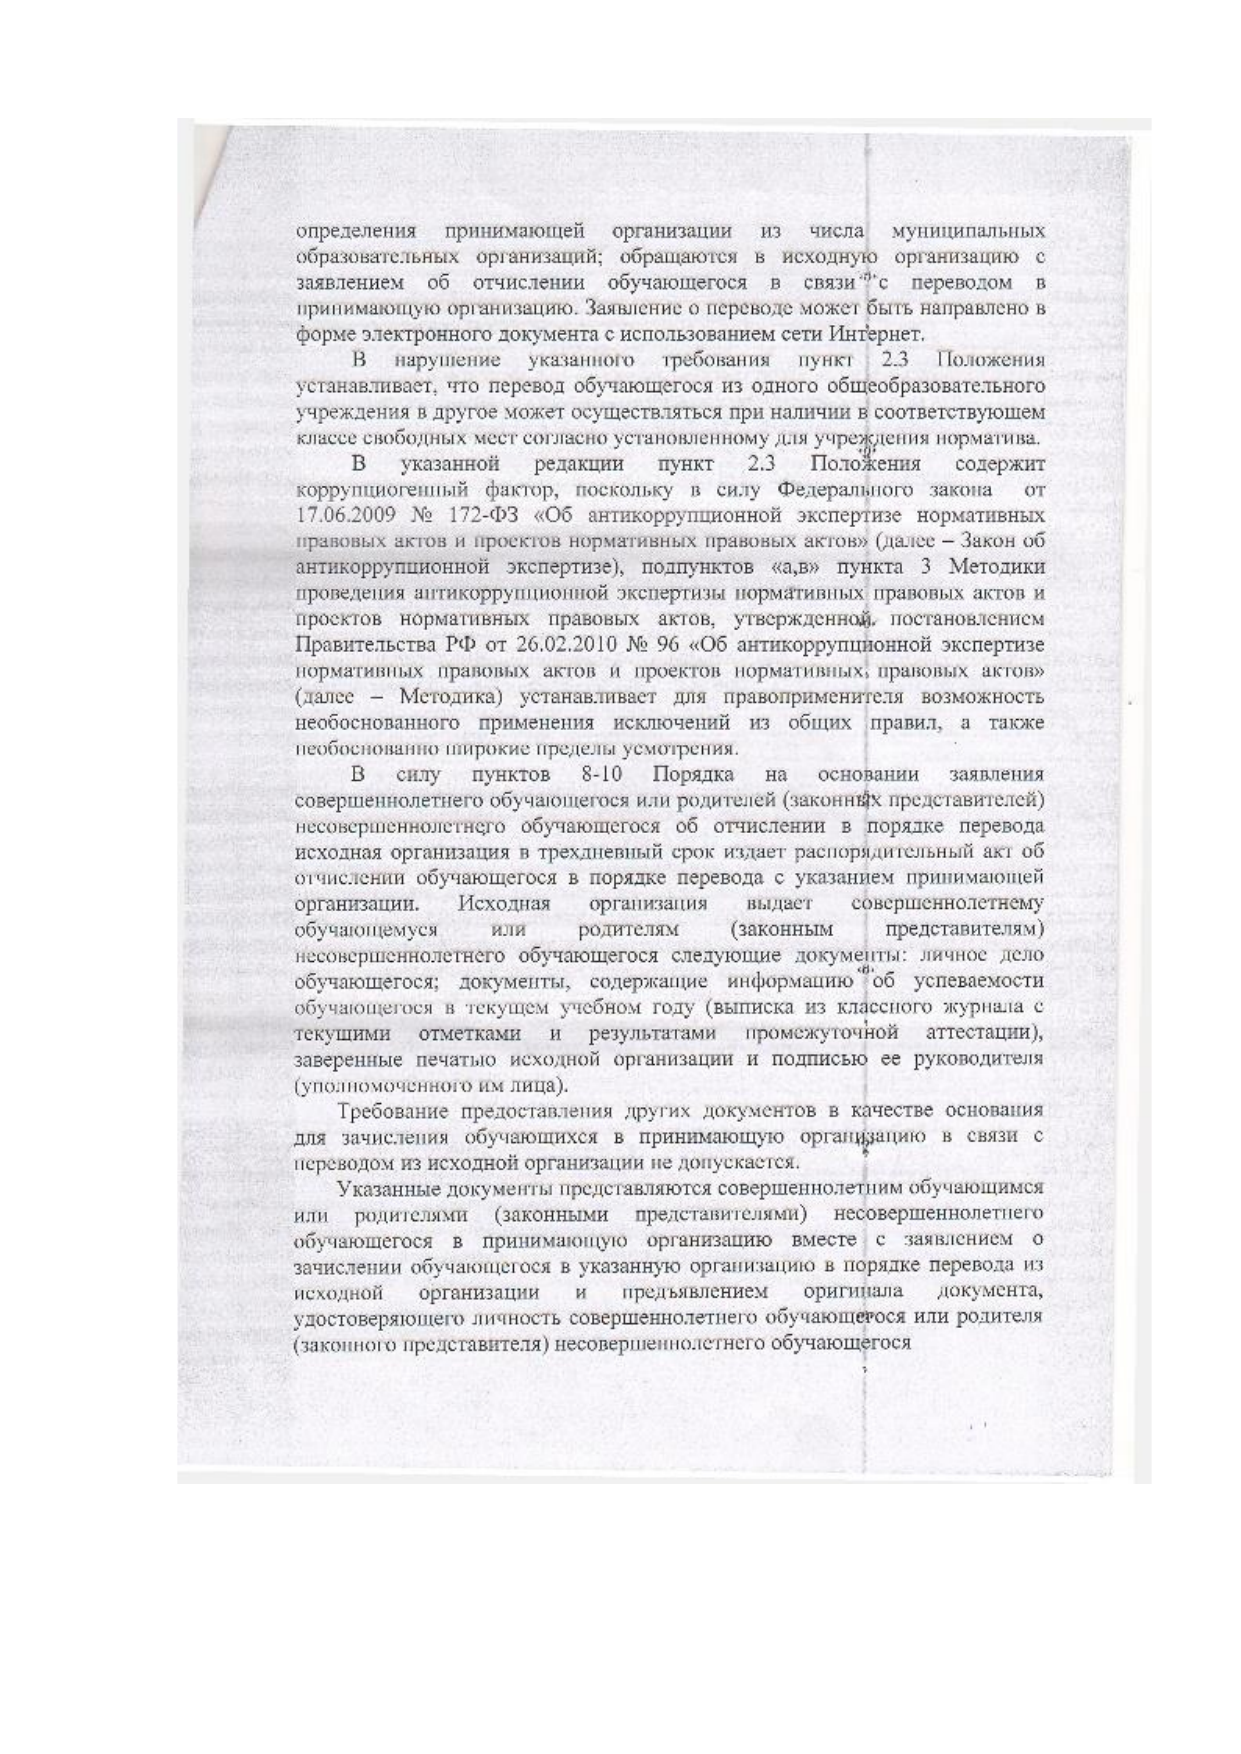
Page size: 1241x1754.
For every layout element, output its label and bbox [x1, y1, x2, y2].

picture [177, 118, 1152, 1484]
